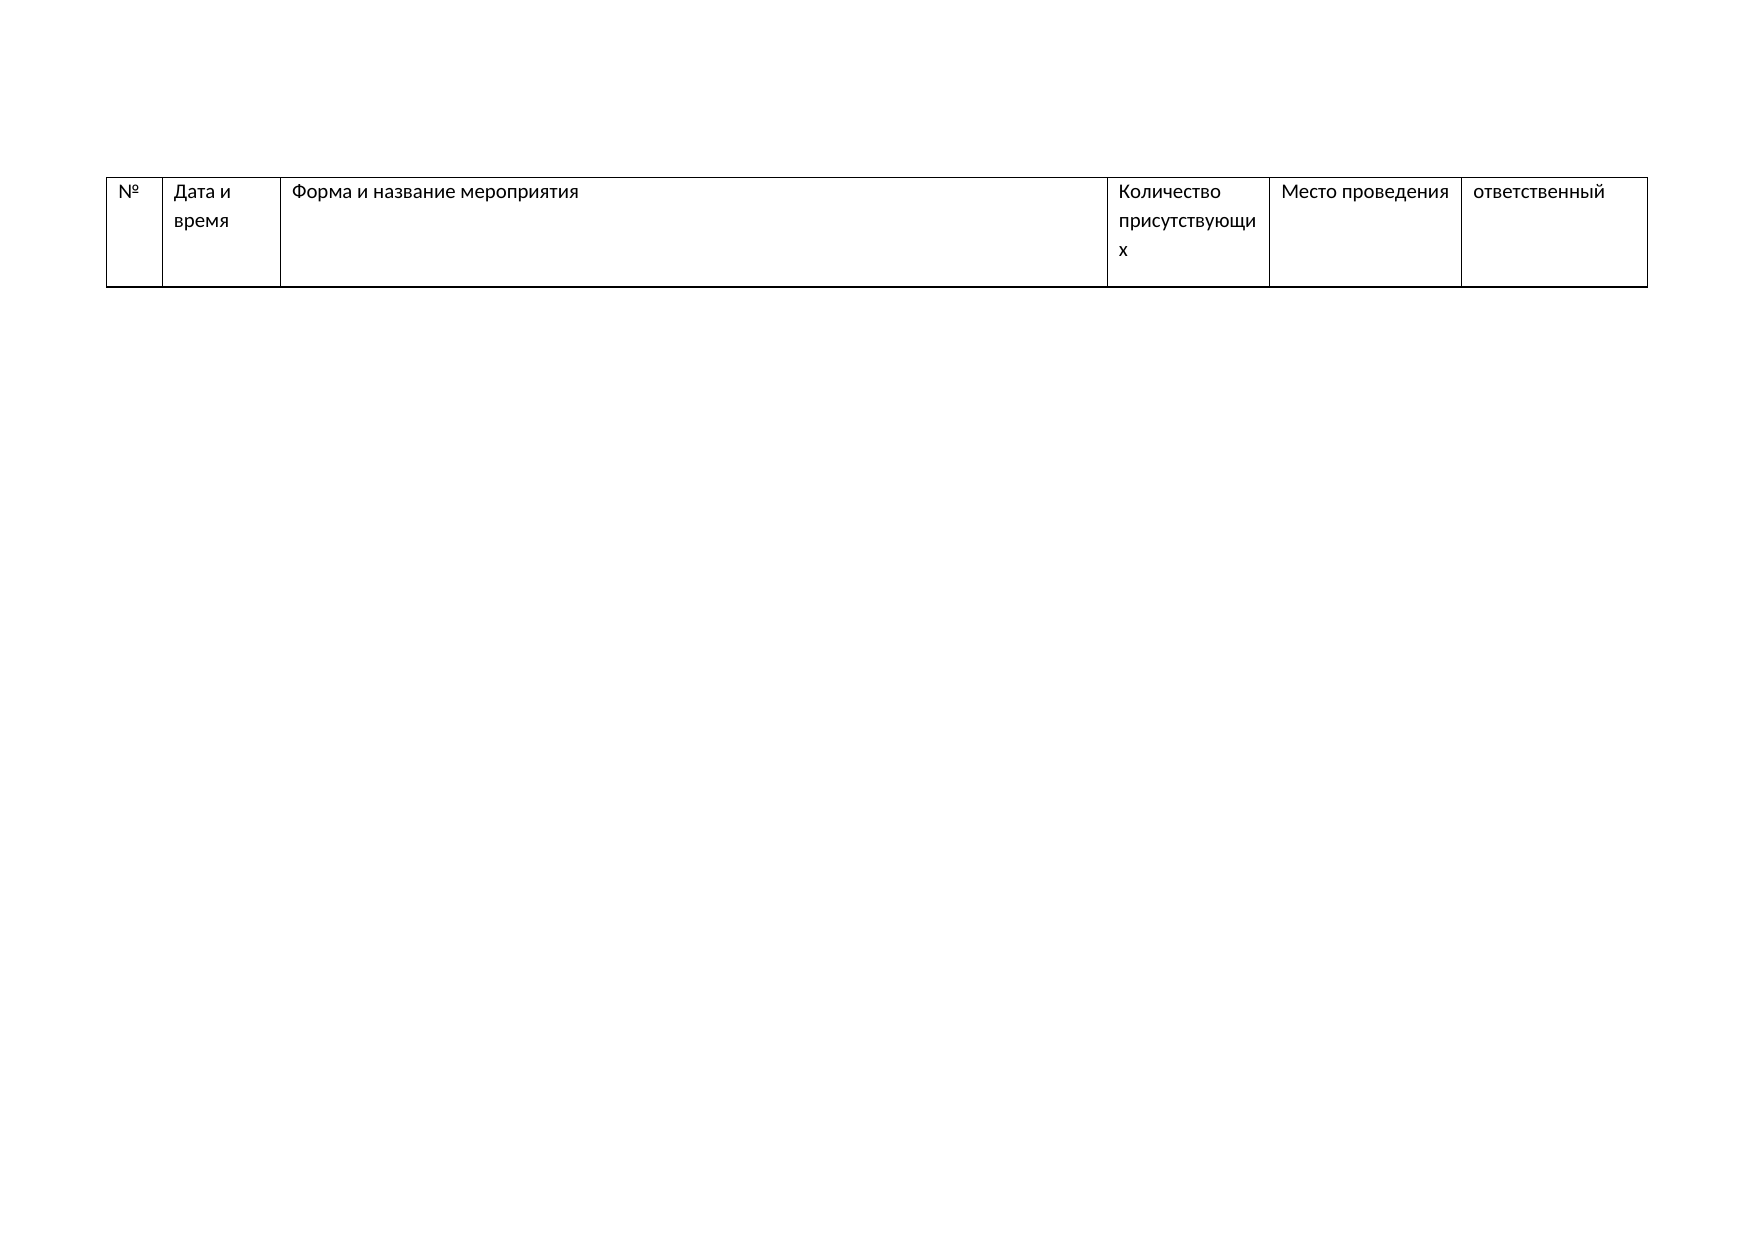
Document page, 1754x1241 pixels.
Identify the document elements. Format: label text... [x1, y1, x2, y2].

table_header Количество присутствующих [1108, 178, 1269, 286]
table_header № [107, 178, 162, 286]
table_header Форма и название мероприятия [281, 178, 1107, 286]
table_header ответственный [1462, 178, 1647, 286]
table_header Дата и время [163, 178, 280, 286]
table_header Место проведения [1270, 178, 1461, 286]
